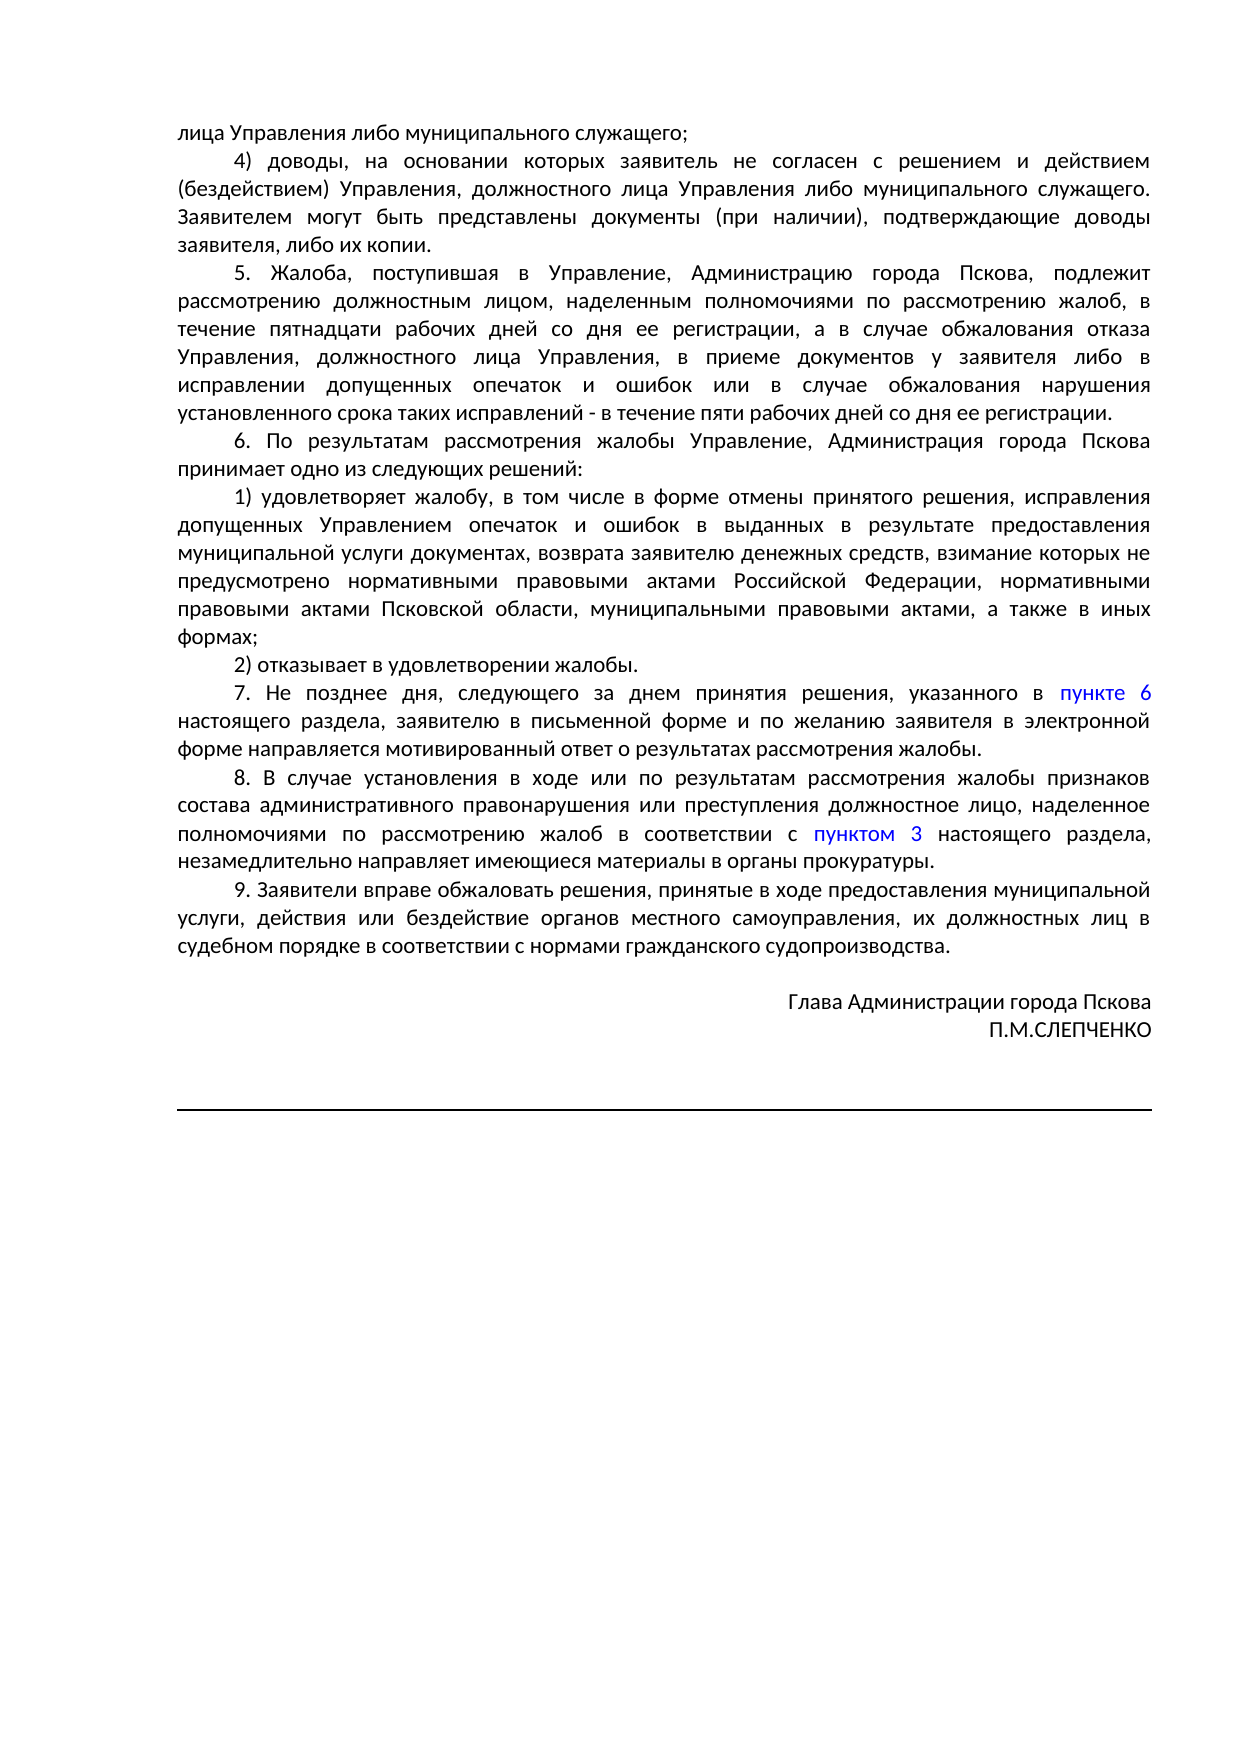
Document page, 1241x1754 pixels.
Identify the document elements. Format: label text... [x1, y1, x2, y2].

text Глава Администрации города Пскова [177, 987, 1152, 1015]
text 2) отказывает в удовлетворении жалобы. [177, 651, 1152, 678]
text 9. Заявители вправе обжаловать решения, принятые в ходе предоставления муниципальной услуги, действия или бездействие органов местного самоуправления, их должностных лиц в судебном порядке в соответствии с нормами гражданского судопроизводства. [177, 875, 1152, 959]
text 6. По результатам рассмотрения жалобы Управление, Администрация города Пскова принимает одно из следующих решений: [177, 426, 1152, 482]
text 4) доводы, на основании которых заявитель не согласен с решением и действием (бездействием) Управления, должностного лица Управления либо муниципального служащего. Заявителем могут быть представлены документы (при наличии), подтверждающие доводы заявителя, либо их копии. [177, 146, 1152, 258]
text 5. Жалоба, поступившая в Управление, Администрацию города Пскова, подлежит рассмотрению должностным лицом, наделенным полномочиями по рассмотрению жалоб, в течение пятнадцати рабочих дней со дня ее регистрации, а в случае обжалования отказа Управления, должностного лица Управления, в приеме документов у заявителя либо в исправлении допущенных опечаток и ошибок или в случае обжалования нарушения установленного срока таких исправлений - в течение пяти рабочих дней со дня ее регистрации. [177, 258, 1152, 426]
text 7. Не позднее дня, следующего за днем принятия решения, указанного в пункте 6 настоящего раздела, заявителю в письменной форме и по желанию заявителя в электронной форме направляется мотивированный ответ о результатах рассмотрения жалобы. [177, 678, 1152, 763]
text П.М.СЛЕПЧЕНКО [177, 1015, 1152, 1043]
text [177, 118, 1152, 146]
text 8. В случае установления в ходе или по результатам рассмотрения жалобы признаков состава административного правонарушения или преступления должностное лицо, наделенное полномочиями по рассмотрению жалоб в соответствии с пунктом 3 настоящего раздела, незамедлительно направляет имеющиеся материалы в органы прокуратуры. [177, 763, 1152, 875]
text 1) удовлетворяет жалобу, в том числе в форме отмены принятого решения, исправления допущенных Управлением опечаток и ошибок в выданных в результате предоставления муниципальной услуги документах, возврата заявителю денежных средств, взимание которых не предусмотрено нормативными правовыми актами Российской Федерации, нормативными правовыми актами Псковской области, муниципальными правовыми актами, а также в иных формах; [177, 482, 1152, 651]
